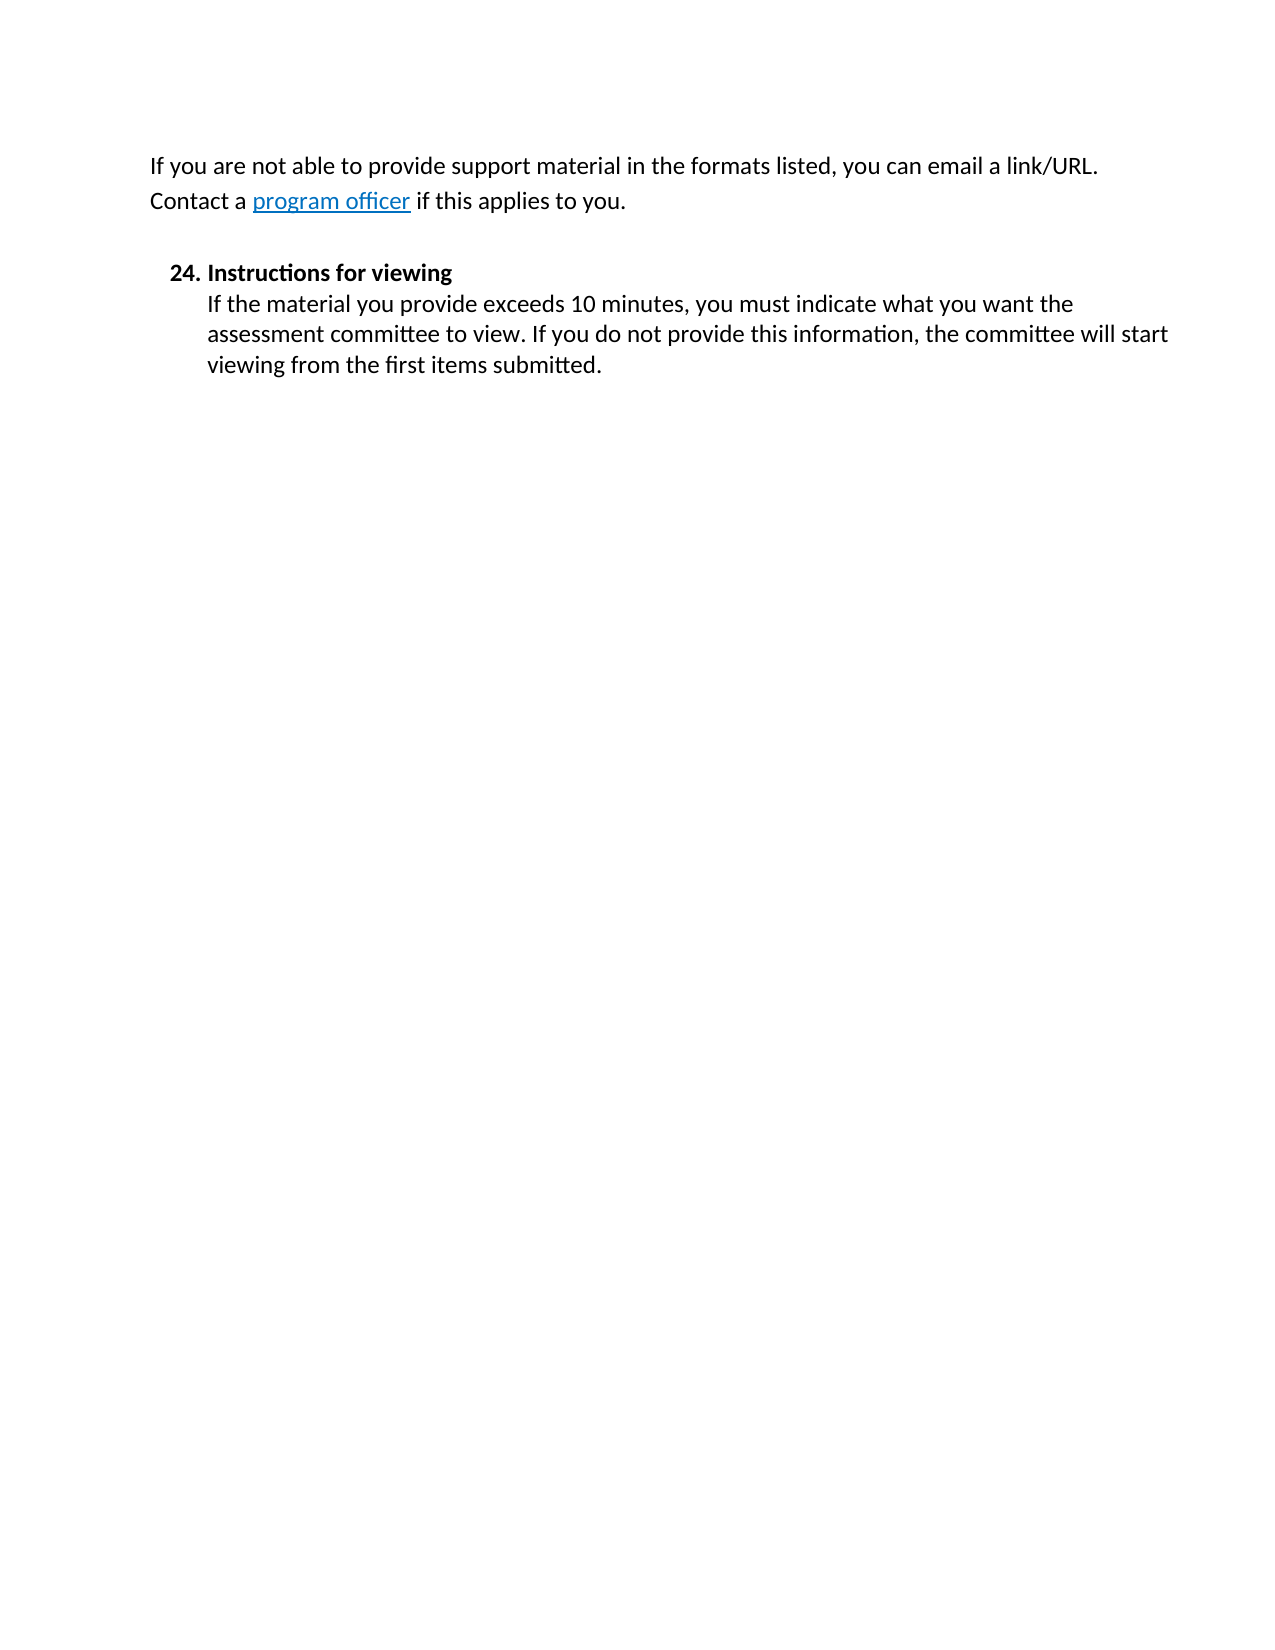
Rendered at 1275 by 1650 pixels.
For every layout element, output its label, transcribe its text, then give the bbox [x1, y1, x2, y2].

list Instructions for viewing [169, 257, 1181, 288]
text If the material you provide exceeds 10 minutes, you must indicate what you want the assessment committee to view. If you do not provide this information, the committee will start viewing from the first items submitted. [207, 288, 1181, 379]
text If you are not able to provide support material in the formats listed, you can email a link/URL. Contact a program officer if this applies to you. [150, 150, 1181, 216]
